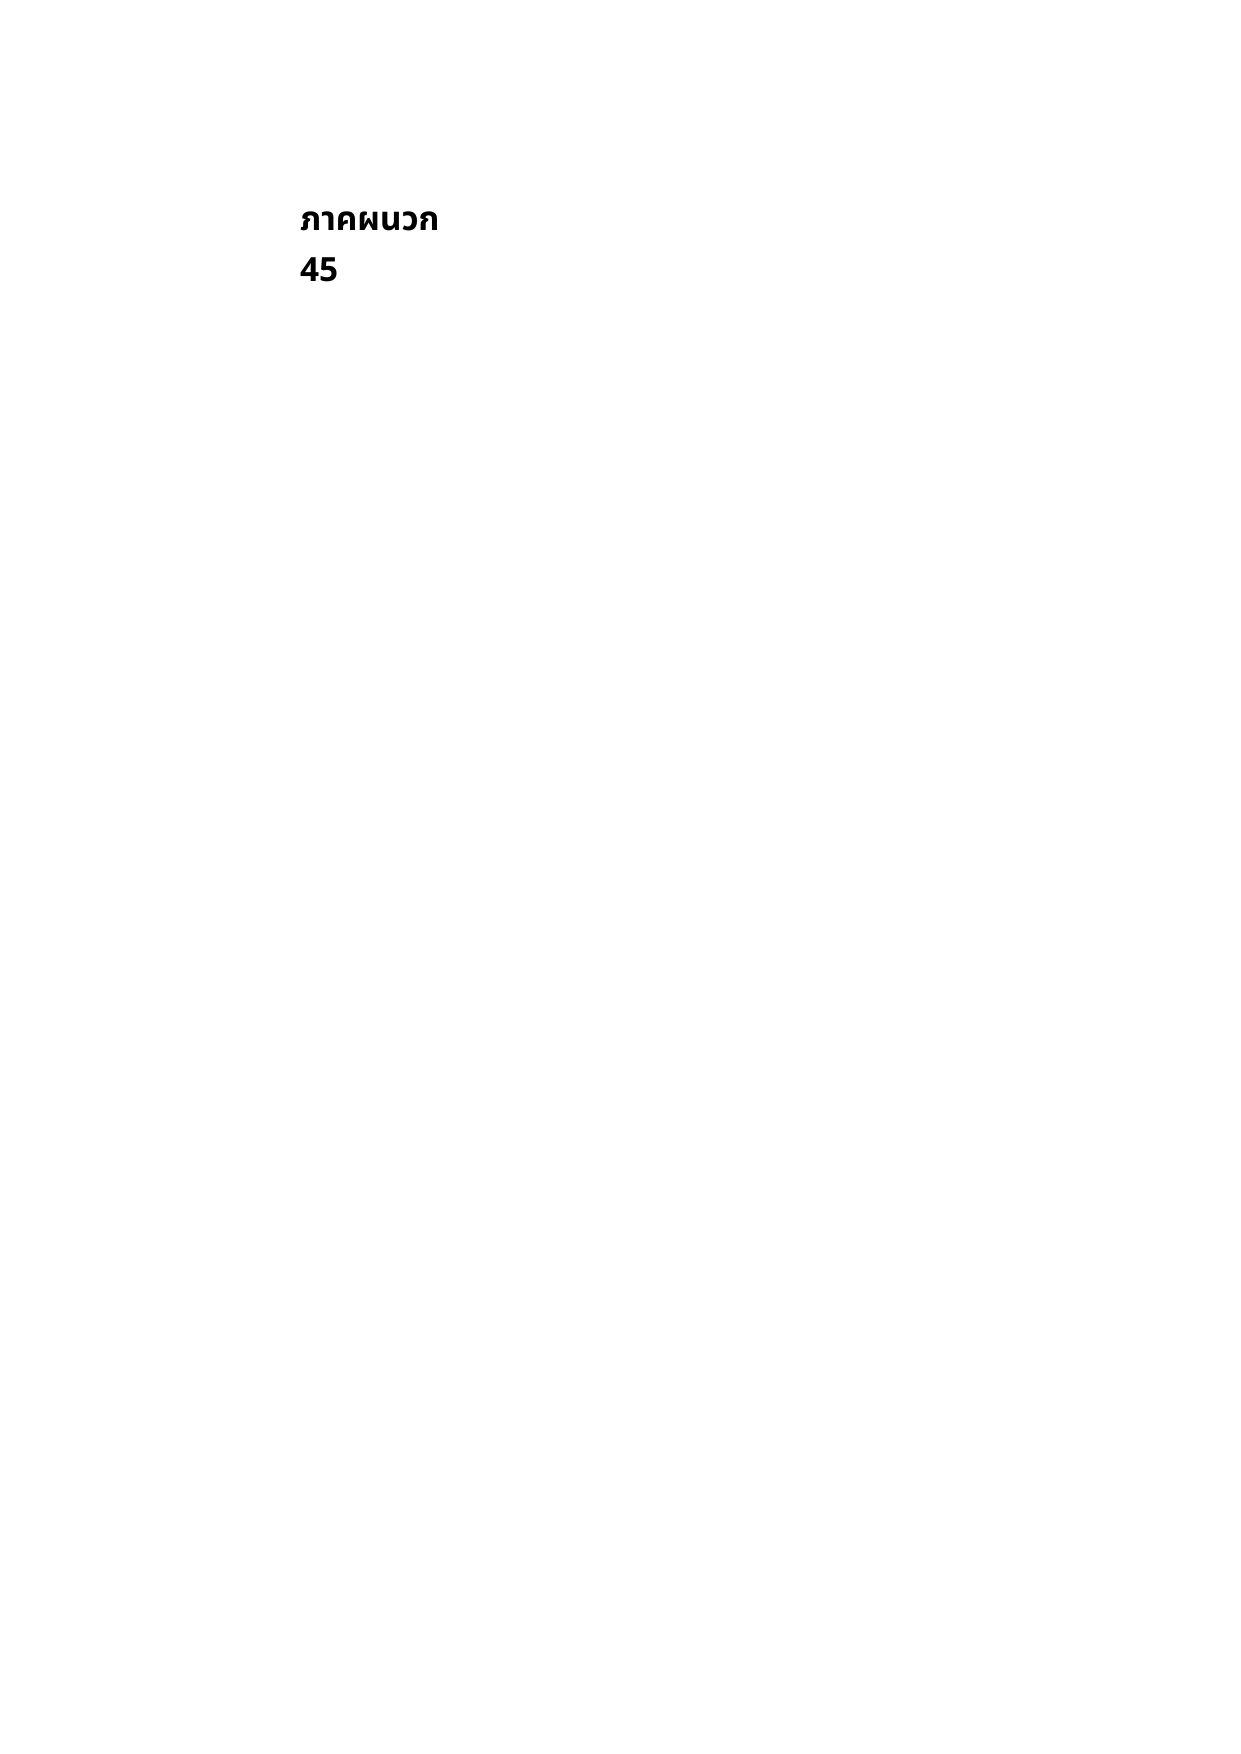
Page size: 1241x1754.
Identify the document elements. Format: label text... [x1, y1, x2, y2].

text ภาคผนวก 45 [300, 195, 1090, 291]
